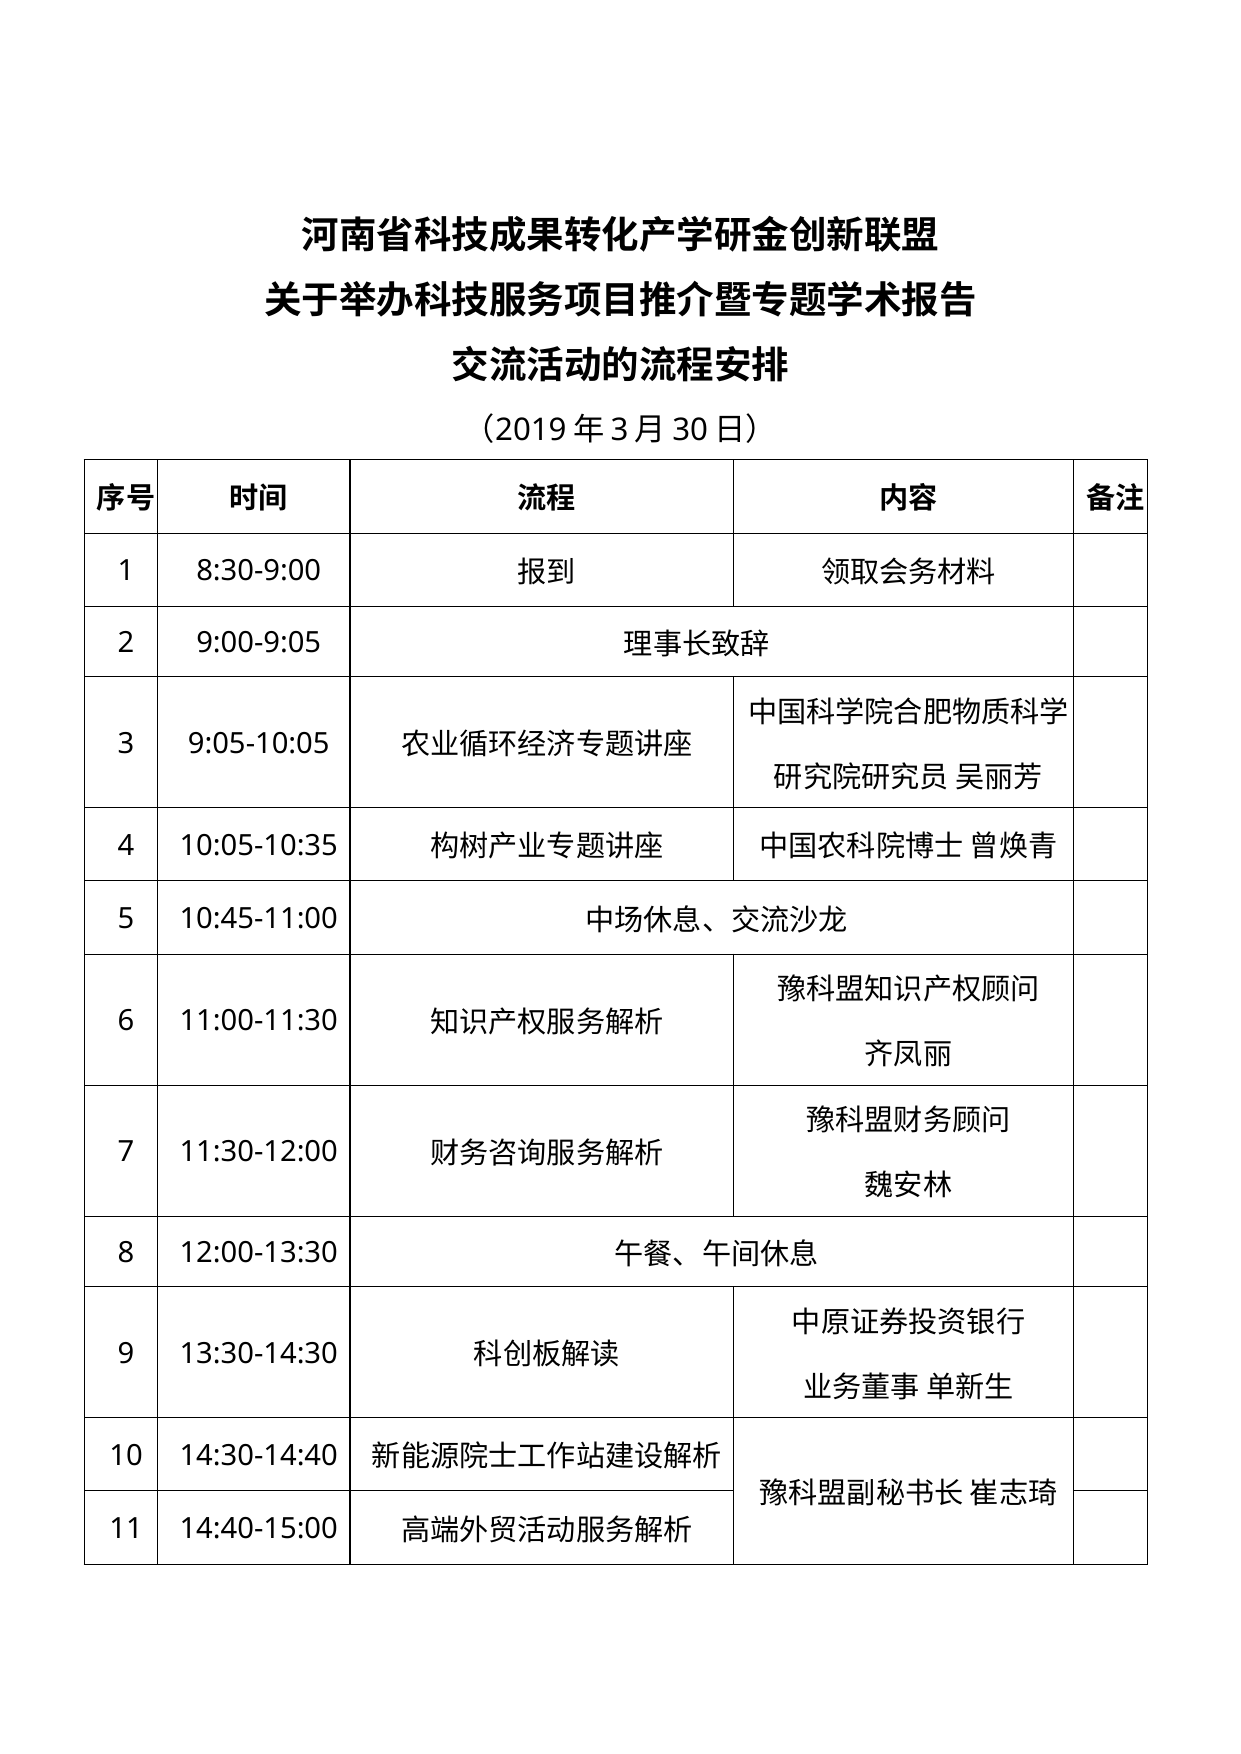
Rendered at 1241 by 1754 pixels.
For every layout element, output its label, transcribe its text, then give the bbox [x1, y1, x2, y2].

table_cell 构树产业专题讲座 [351, 808, 733, 880]
table_cell 2 [85, 607, 157, 676]
table_cell 豫科盟副秘书长 崔志琦 [734, 1418, 1073, 1563]
table_cell 8 [85, 1217, 157, 1286]
table_cell 5 [85, 881, 157, 953]
table_cell 9 [85, 1287, 157, 1417]
table_cell 新能源院士工作站建设解析 [351, 1418, 733, 1490]
table_cell 高端外贸活动服务解析 [351, 1491, 733, 1563]
table_cell 13:30-14:30 [158, 1287, 349, 1417]
table_cell [1074, 1217, 1147, 1286]
table_cell 9:00-9:05 [158, 607, 349, 676]
table_cell 财务咨询服务解析 [351, 1086, 733, 1216]
table_header 内容 [734, 460, 1073, 532]
text 河南省科技成果转化产学研金创新联盟 [187, 199, 1053, 264]
table_cell 中场休息、交流沙龙 [351, 881, 1073, 953]
table_cell 7 [85, 1086, 157, 1216]
table_cell [1074, 1491, 1147, 1563]
table_cell 14:30-14:40 [158, 1418, 349, 1490]
table_cell 报到 [351, 534, 733, 606]
table_cell 3 [85, 677, 157, 807]
table_cell 8:30-9:00 [158, 534, 349, 606]
table_cell [1074, 808, 1147, 880]
table_header 序号 [85, 460, 157, 532]
table_cell 午餐、午间休息 [351, 1217, 1073, 1286]
table_cell [1074, 607, 1147, 676]
text 关于举办科技服务项目推介暨专题学术报告 [187, 264, 1053, 329]
table_cell 1 [85, 534, 157, 606]
table_cell 4 [85, 808, 157, 880]
table_cell 6 [85, 955, 157, 1084]
table_cell 14:40-15:00 [158, 1491, 349, 1563]
table_cell 中国科学院合肥物质科学研究院研究员 吴丽芳 [734, 677, 1073, 807]
table_header 备注 [1074, 460, 1147, 532]
text 交流活动的流程安排 [187, 329, 1053, 394]
table_cell 科创板解读 [351, 1287, 733, 1417]
table_cell 11:00-11:30 [158, 955, 349, 1084]
table_cell 11 [85, 1491, 157, 1563]
table_cell [1074, 1086, 1147, 1216]
table_cell 豫科盟财务顾问 魏安林 [734, 1086, 1073, 1216]
table_cell 中国农科院博士 曾焕青 [734, 808, 1073, 880]
table_cell 中原证券投资银行 业务董事 单新生 [734, 1287, 1073, 1417]
table_cell 豫科盟知识产权顾问 齐凤丽 [734, 955, 1073, 1084]
table_cell 10:05-10:35 [158, 808, 349, 880]
table_cell [1074, 677, 1147, 807]
table_cell [1074, 881, 1147, 953]
table_cell 9:05-10:05 [158, 677, 349, 807]
text （2019年3月30日） [187, 394, 1053, 459]
table_cell 10:45-11:00 [158, 881, 349, 953]
table_cell [1074, 1287, 1147, 1417]
table_cell [1074, 1418, 1147, 1490]
table_cell 领取会务材料 [734, 534, 1073, 606]
table_header 流程 [351, 460, 733, 532]
table_cell 11:30-12:00 [158, 1086, 349, 1216]
table_cell 12:00-13:30 [158, 1217, 349, 1286]
table_cell 知识产权服务解析 [351, 955, 733, 1084]
table_cell 10 [85, 1418, 157, 1490]
table_header 时间 [158, 460, 349, 532]
table_cell [1074, 534, 1147, 606]
table_cell [1074, 955, 1147, 1084]
table_cell 理事长致辞 [351, 607, 1073, 676]
table_cell 农业循环经济专题讲座 [351, 677, 733, 807]
